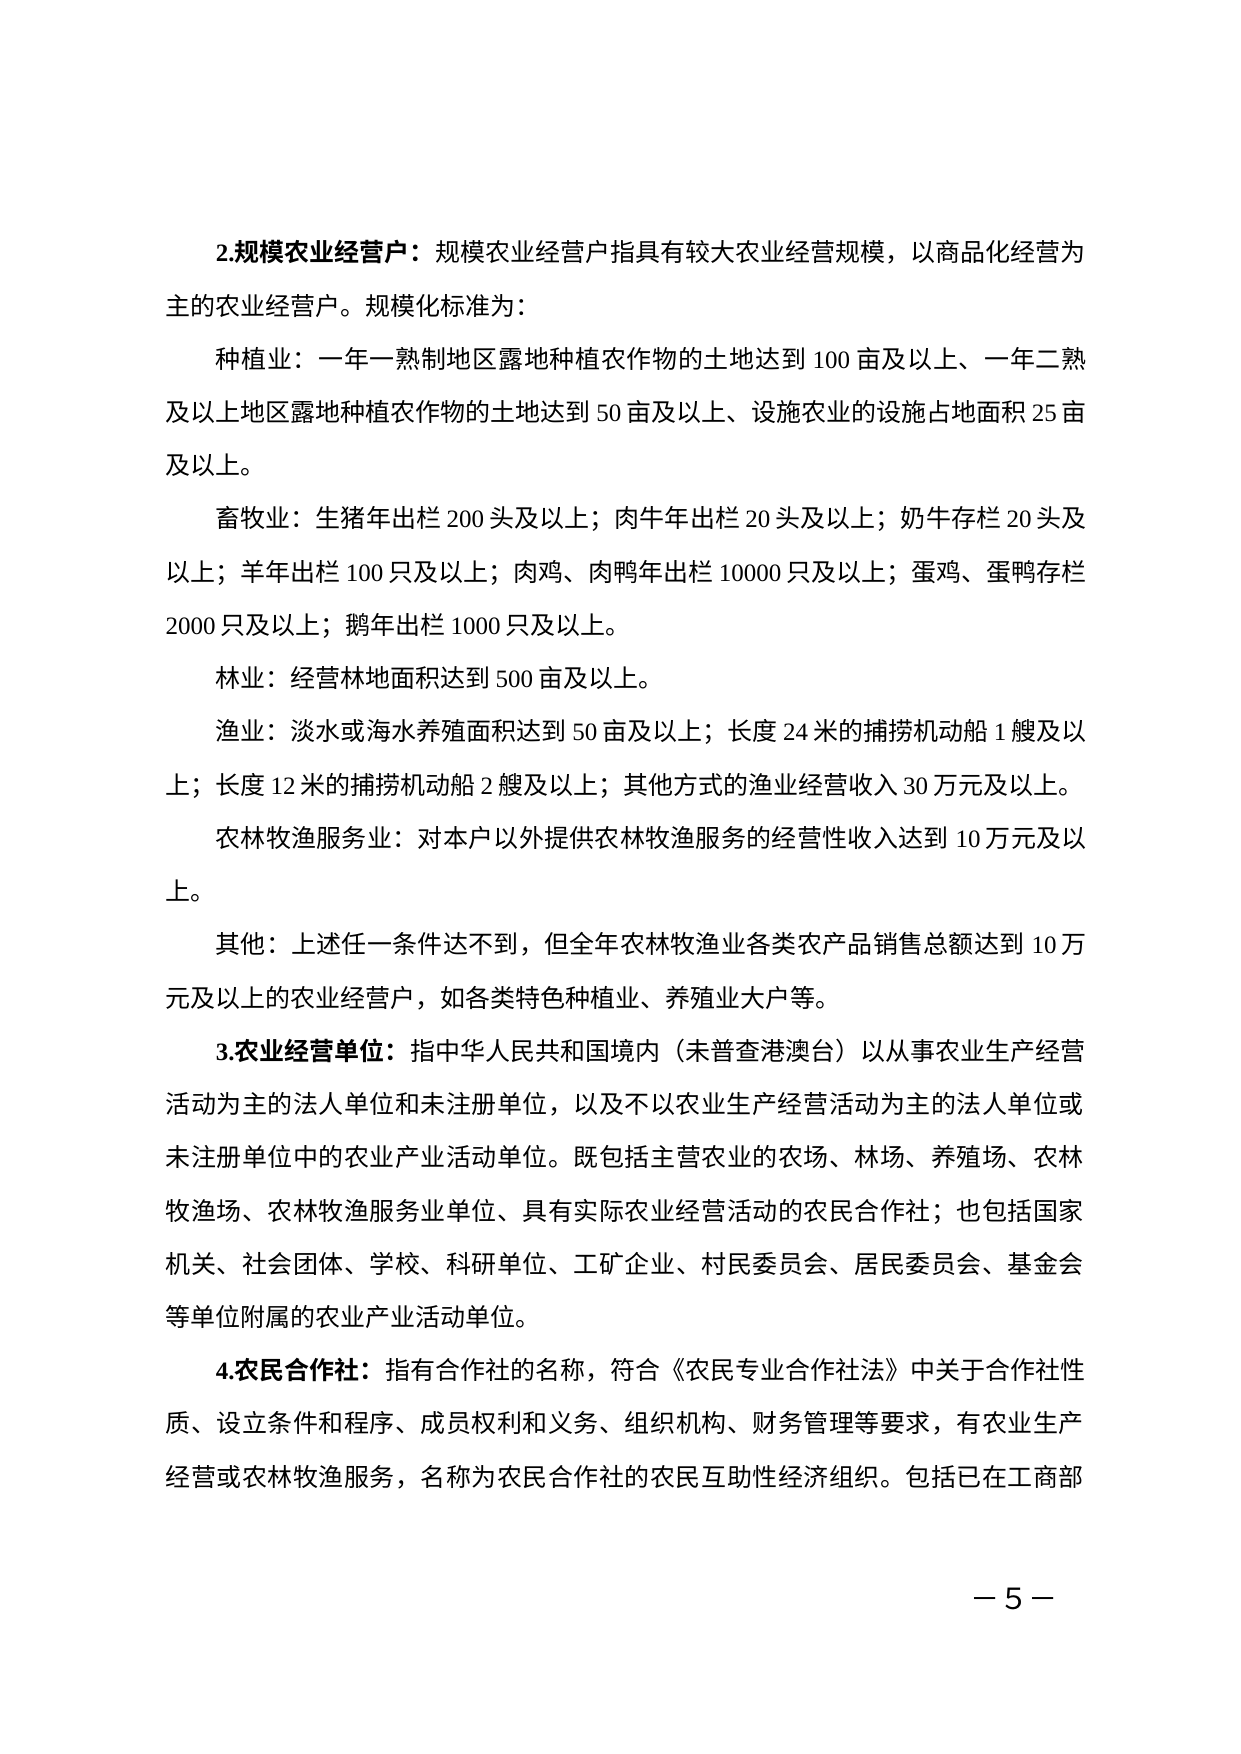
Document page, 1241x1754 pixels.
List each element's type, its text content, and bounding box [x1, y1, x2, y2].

text 其他：上述任一条件达不到，但全年农林牧渔业各类农产品销售总额达到10万元及以上的农业经营户，如各类特色种植业、养殖业大户等。 [165, 925, 1087, 1014]
text 农林牧渔服务业：对本户以外提供农林牧渔服务的经营性收入达到10万元及以上。 [165, 818, 1087, 908]
text 林业：经营林地面积达到500亩及以上。 [165, 659, 1087, 695]
text 2.规模农业经营户：规模农业经营户指具有较大农业经营规模，以商品化经营为主的农业经营户。规模化标准为： [165, 233, 1087, 322]
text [165, 1351, 1087, 1493]
text 畜牧业：生猪年出栏200头及以上；肉牛年出栏20头及以上；奶牛存栏20头及以上；羊年出栏100只及以上；肉鸡、肉鸭年出栏10000只及以上；蛋鸡、蛋鸭存栏2000只及以上；鹅年出栏1000只及以上。 [165, 499, 1087, 642]
text 3.农业经营单位：指中华人民共和国境内（未普查港澳台）以从事农业生产经营活动为主的法人单位和未注册单位，以及不以农业生产经营活动为主的法人单位或未注册单位中的农业产业活动单位。既包括主营农业的农场、林场、养殖场、农林牧渔场、农林牧渔服务业单位、具有实际农业经营活动的农民合作社；也包括国家机关、社会团体、学校、科研单位、工矿企业、村民委员会、居民委员会、基金会等单位附属的农业产业活动单位。 [165, 1031, 1087, 1334]
text 种植业：一年一熟制地区露地种植农作物的土地达到100亩及以上、一年二熟及以上地区露地种植农作物的土地达到50亩及以上、设施农业的设施占地面积25亩及以上。 [165, 339, 1087, 482]
text 渔业：淡水或海水养殖面积达到50亩及以上；长度24米的捕捞机动船1艘及以上；长度12米的捕捞机动船2艘及以上；其他方式的渔业经营收入30万元及以上。 [165, 712, 1087, 801]
